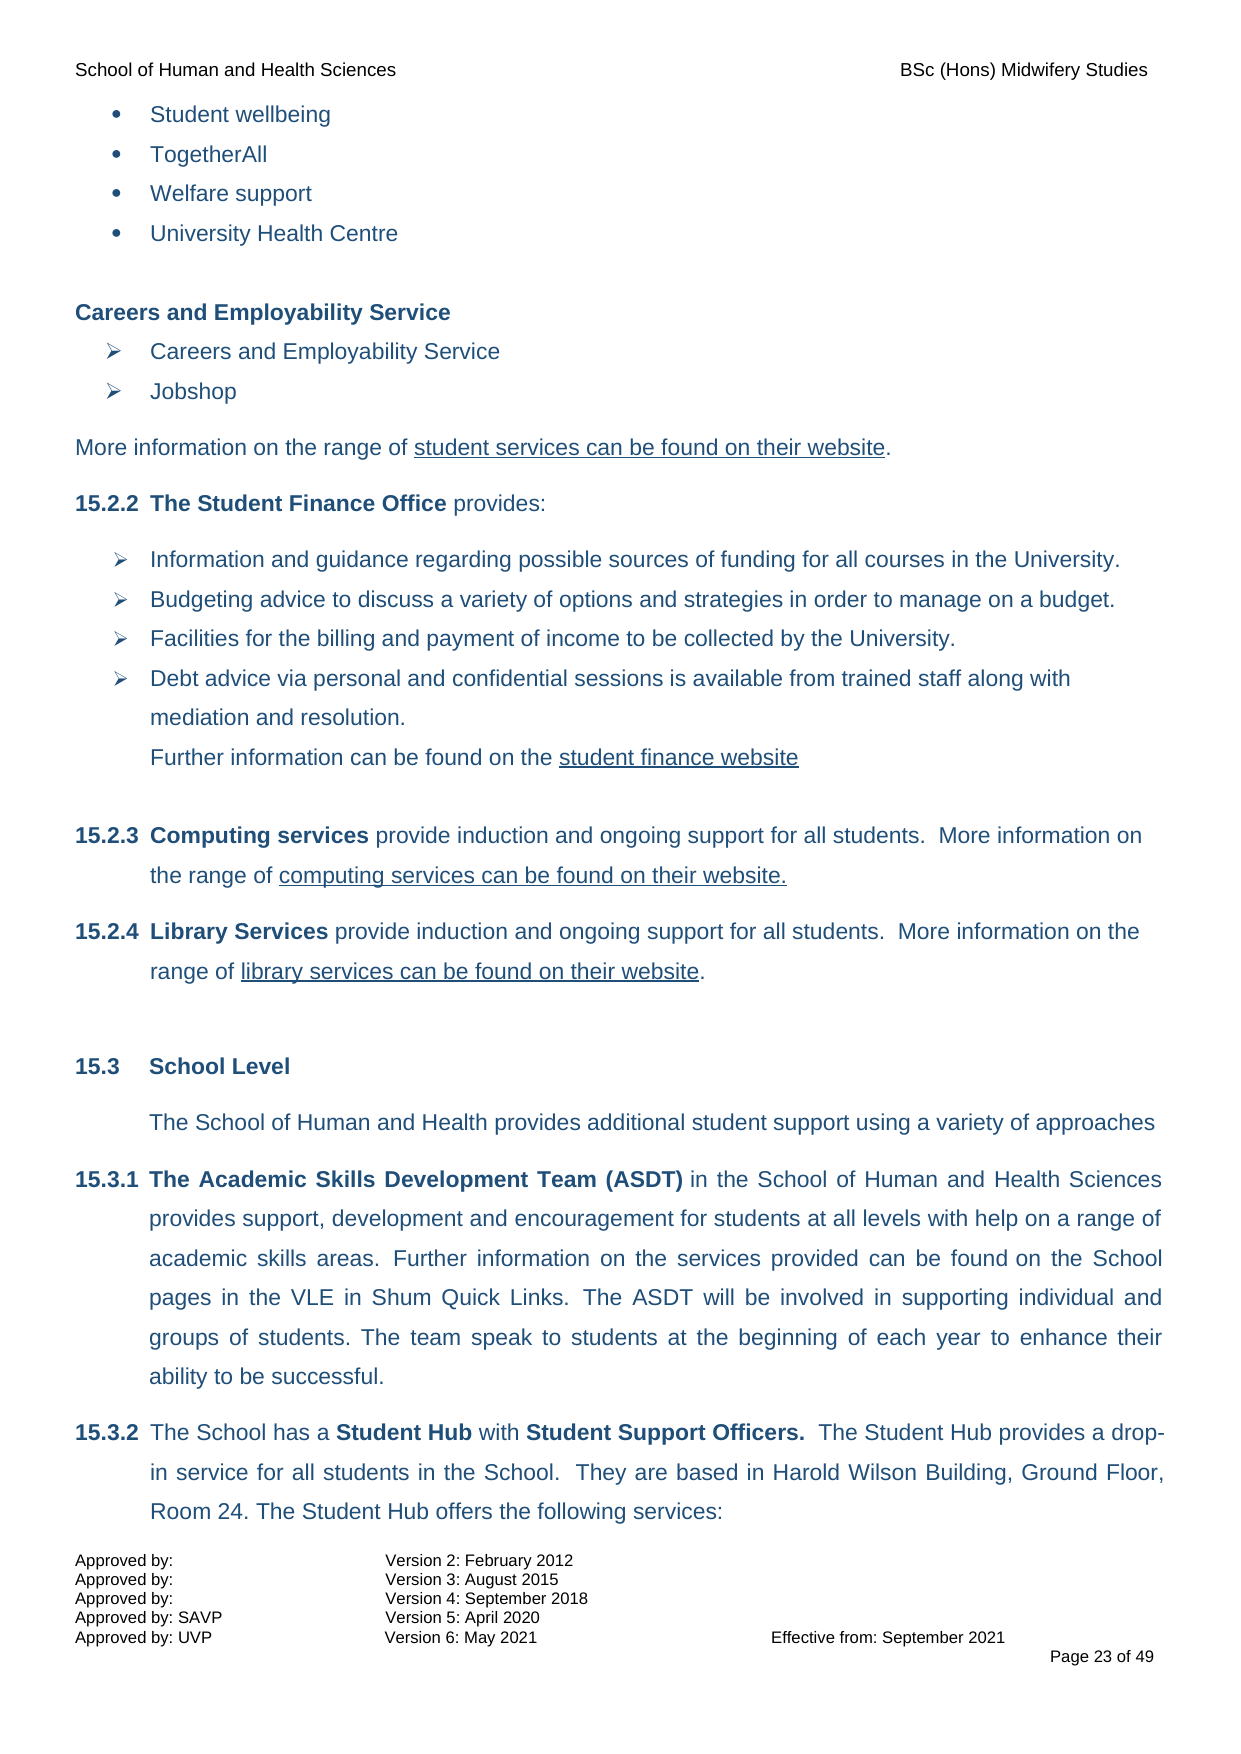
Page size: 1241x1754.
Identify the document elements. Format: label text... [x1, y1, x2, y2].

list Student wellbeing [112, 101, 1165, 128]
list Information and guidance regarding possible sources of funding for all courses in the University. [112, 546, 1165, 572]
text More information on the range of student services can be found on their website. [75, 434, 1165, 460]
text 15.2.3 Computing services provide induction and ongoing support for all students. More information on the range of computing services can be found on their website. [75, 822, 1162, 888]
list Careers and Employability Service [75, 299, 1165, 325]
list Budgeting advice to discuss a variety of options and strategies in order to manage on a budget. [112, 586, 1165, 612]
text Further information can be found on the student finance website [150, 743, 1165, 770]
list Careers and Employability Service [104, 338, 1165, 364]
list Facilities for the billing and payment of income to be collected by the University. [112, 625, 1165, 651]
text 15.2.2 The Student Finance Office provides: [75, 490, 1162, 516]
list TogetherAll [112, 141, 1165, 167]
text 15.3.1 The Academic Skills Development Team (ASDT) in the School of Human and Health Sciences provides support, development and encouragement for students at all levels with help on a range of academic skills areas. Further information on the services provided can be found on the School pages in the VLE in Shum Quick Links. The ASDT will be involved in supporting individual and groups of students. The team speak to students at the beginning of each year to enhance their ability to be successful. [75, 1166, 1162, 1389]
list Jobshop [104, 378, 1165, 404]
text The School of Human and Health provides additional student support using a variety of approaches [149, 1109, 1162, 1136]
text 15.3.2 The School has a Student Hub with Student Support Officers. The Student Hub provides a drop-in service for all students in the School. They are based in Harold Wilson Building, Ground Floor, Room 24. The Student Hub offers the following services: [75, 1419, 1165, 1524]
title 15.3 School Level [75, 1053, 1165, 1079]
text 15.2.4 Library Services provide induction and ongoing support for all students. More information on the range of library services can be found on their website. [75, 918, 1162, 984]
list Debt advice via personal and confidential sessions is available from trained staff along with mediation and resolution. [112, 664, 1165, 730]
list University Health Centre [112, 220, 1165, 246]
list Welfare support [112, 180, 1165, 207]
